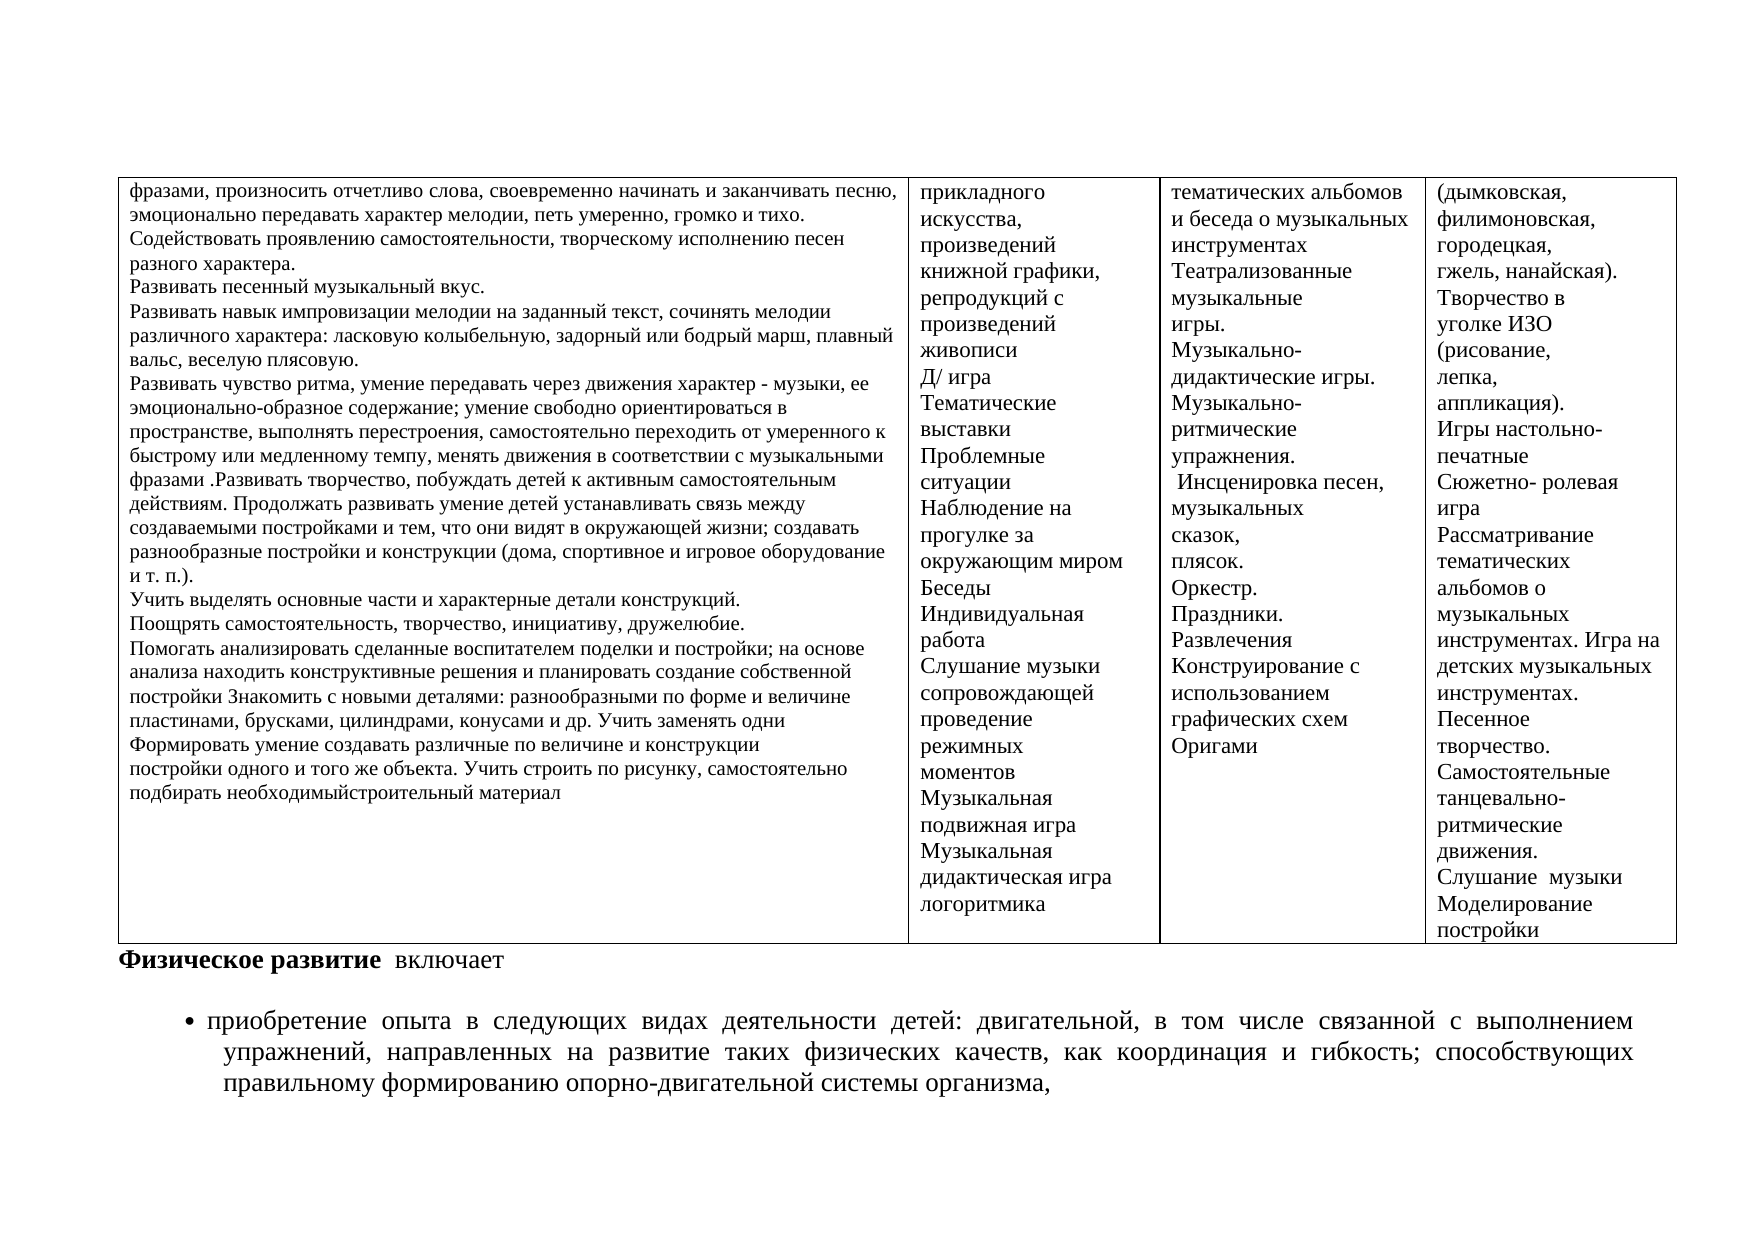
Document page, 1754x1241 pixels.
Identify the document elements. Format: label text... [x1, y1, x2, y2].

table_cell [1426, 178, 1676, 942]
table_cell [909, 178, 1159, 942]
list приобретение опыта в следующих видах деятельности детей: двигательной, в том числе связанной с выполнением упражнений, направленных на развитие таких физических качеств, как координация и гибкость; способствующих правильному формированию опорно-двигательной системы организма, [186, 1004, 1636, 1097]
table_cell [119, 178, 908, 942]
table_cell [1161, 178, 1425, 942]
text Физическое развитие включает [118, 944, 1636, 975]
